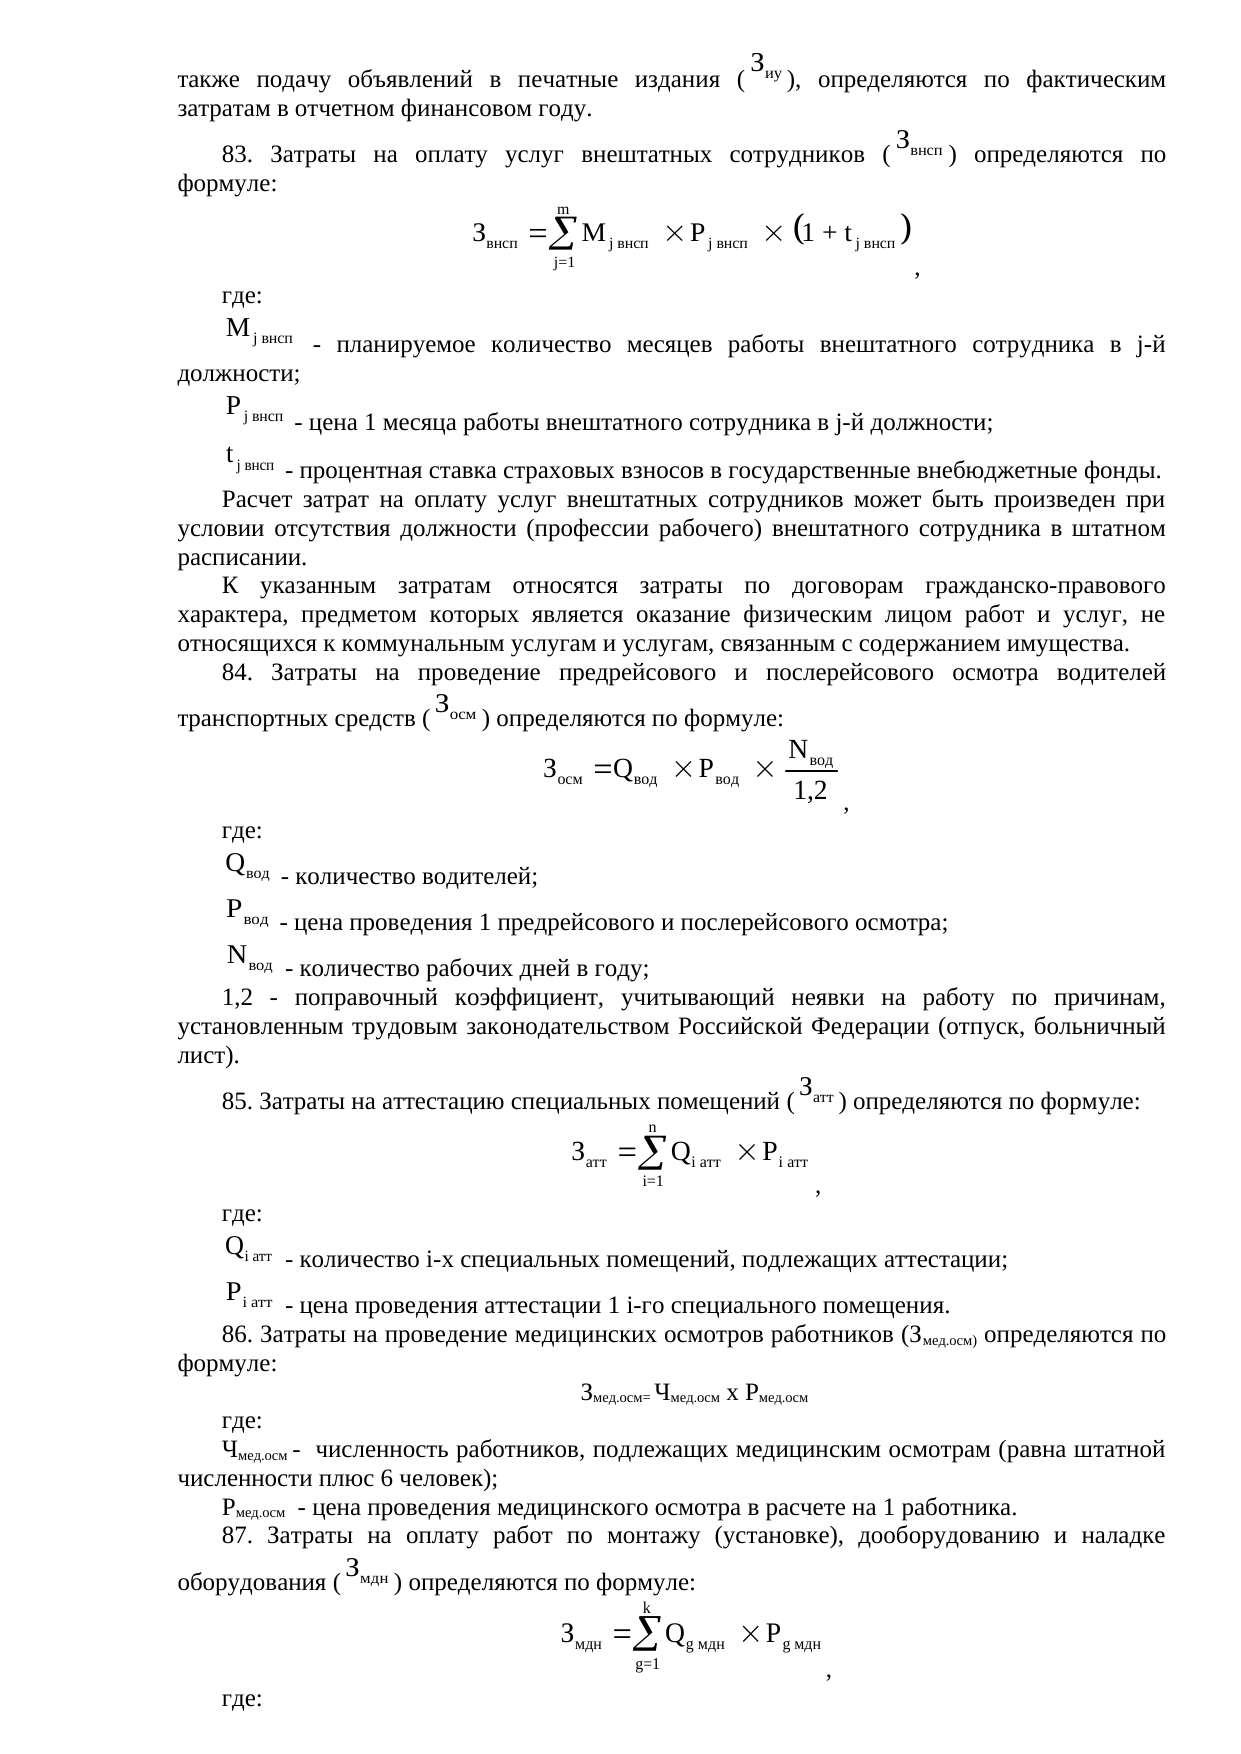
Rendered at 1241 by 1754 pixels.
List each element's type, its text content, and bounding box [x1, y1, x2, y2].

text 83. Затраты на оплату услуг внештатных сотрудников () определяются по формуле: [177, 122, 1167, 197]
text 1,2 - поправочный коэффициент, учитывающий неявки на работу по причинам, установленным трудовым законодательством Российской Федерации (отпуск, больничный лист). [177, 982, 1167, 1068]
text , [177, 1114, 1167, 1198]
text 87. Затраты на оплату работ по монтажу (установке), дооборудованию и наладке оборудования () определяются по формуле: [177, 1521, 1167, 1595]
text где: [177, 1683, 1167, 1712]
text где: [177, 1406, 1167, 1434]
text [177, 44, 1167, 122]
text Расчет затрат на оплату услуг внештатных сотрудников может быть произведен при условии отсутствия должности (профессии рабочего) внештатного сотрудника в штатном расписании. [177, 484, 1167, 571]
text Змед.осм= Чмед.осм х Рмед.осм [177, 1377, 1167, 1406]
text - количество водителей; [177, 844, 1167, 890]
text - цена 1 месяца работы внештатного сотрудника в j-й должности; [177, 387, 1167, 436]
text Рмед.осм - цена проведения медицинского осмотра в расчете на 1 работника. [177, 1492, 1167, 1521]
text 85. Затраты на аттестацию специальных помещений () определяются по формуле: [177, 1068, 1167, 1114]
text - цена проведения аттестации 1 i-го специального помещения. [177, 1273, 1167, 1319]
text Чмед.осм - численность работников, подлежащих медицинским осмотрам (равна штатной численности плюс 6 человек); [177, 1434, 1167, 1492]
text К указанным затратам относятся затраты по договорам гражданско-правового характера, предметом которых является оказание физическим лицом работ и услуг, не относящихся к коммунальным услугам и услугам, связанным с содержанием имущества. [177, 571, 1167, 657]
text - количество рабочих дней в году; [177, 936, 1167, 982]
text - процентная ставка страховых взносов в государственные внебюджетные фонды. [177, 436, 1167, 484]
text 84. Затраты на проведение предрейсового и послерейсового осмотра водителей транспортных средств () определяются по формуле: [177, 657, 1167, 732]
text - планируемое количество месяцев работы внештатного сотрудника в j-й должности; [177, 309, 1167, 387]
text - количество i-х специальных помещений, подлежащих аттестации; [177, 1227, 1167, 1273]
text где: [177, 815, 1167, 844]
text где: [177, 281, 1167, 309]
text - цена проведения 1 предрейсового и послерейсового осмотра; [177, 890, 1167, 936]
text , [177, 732, 1167, 815]
text 86. Затраты на проведение медицинских осмотров работников (Змед.осм) определяются по формуле: [177, 1319, 1167, 1377]
text , [177, 197, 1167, 281]
text , [177, 1595, 1167, 1683]
text где: [177, 1198, 1167, 1227]
